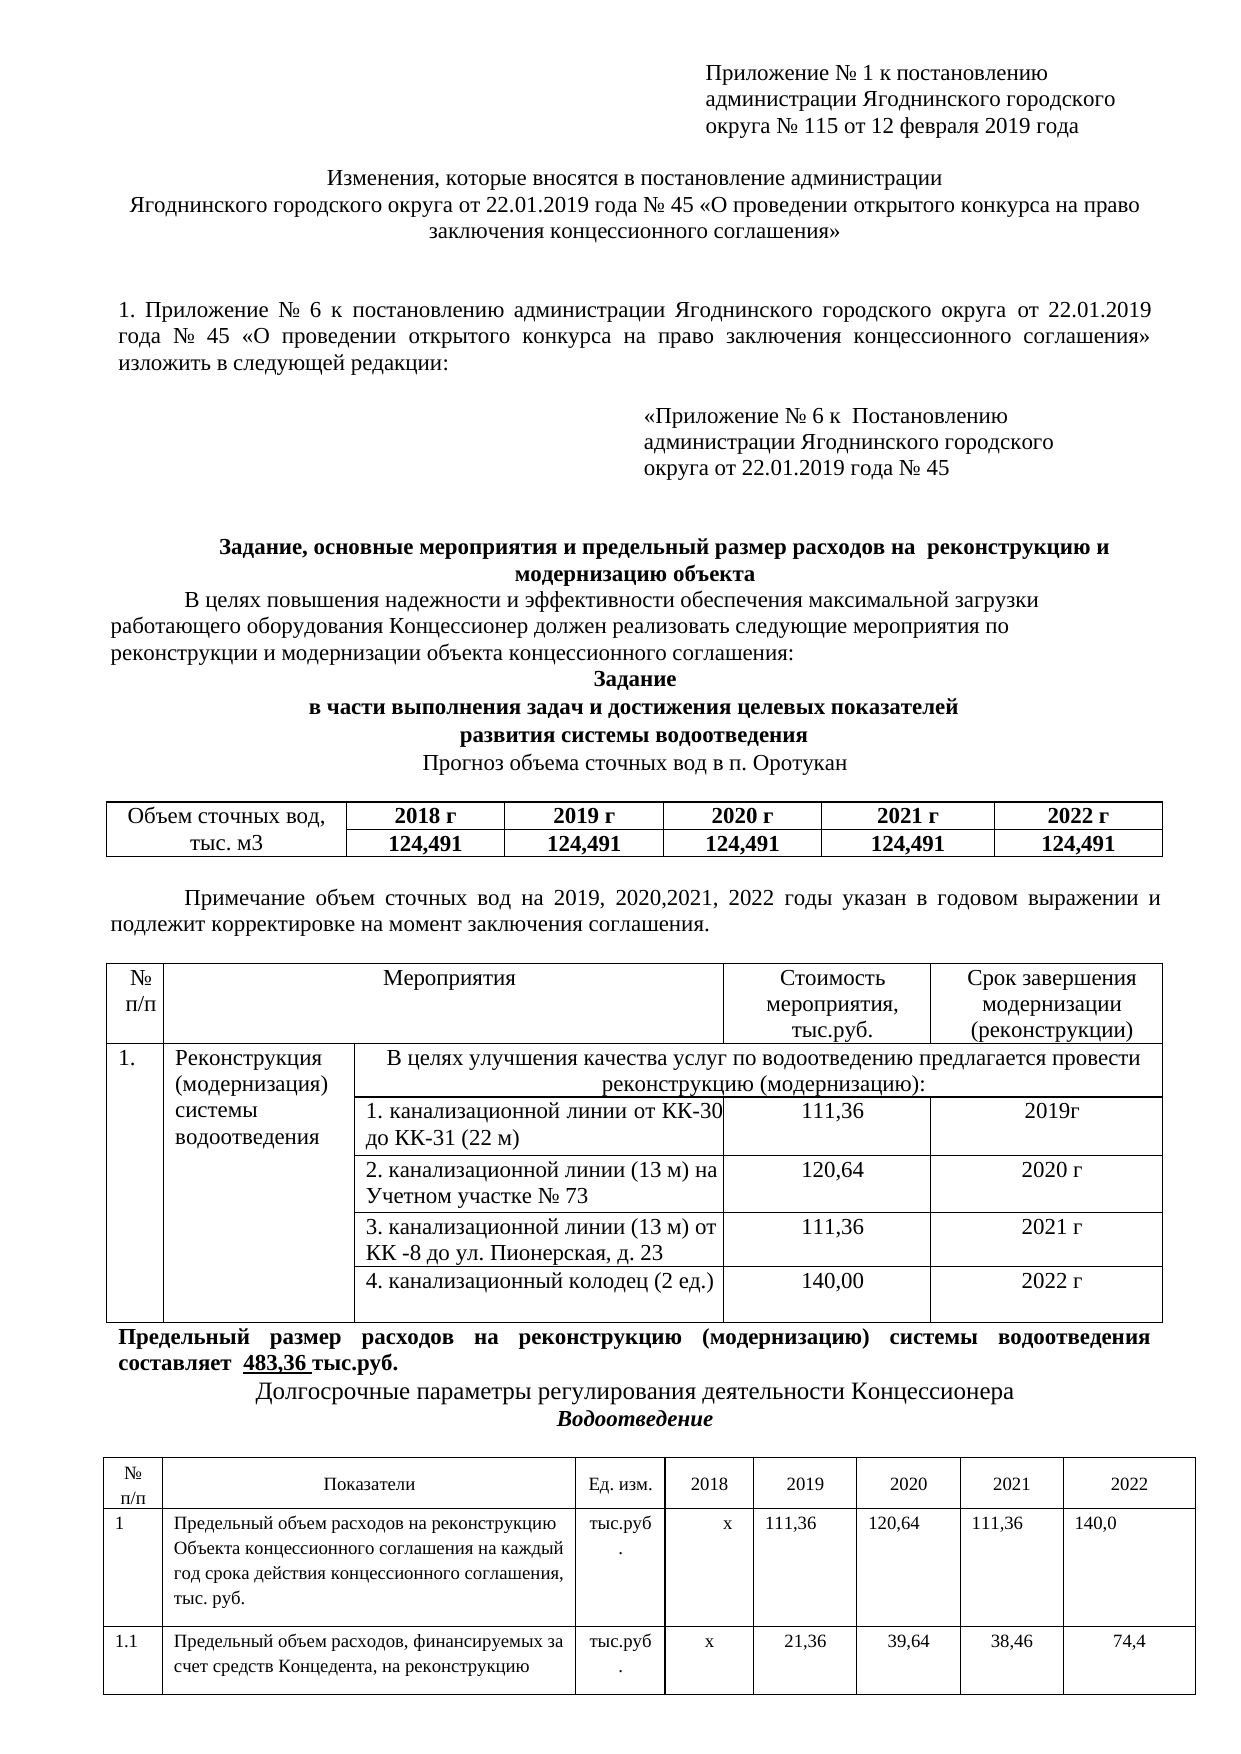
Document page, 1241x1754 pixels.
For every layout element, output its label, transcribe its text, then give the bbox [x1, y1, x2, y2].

table_header 2020 [857, 1458, 960, 1508]
text в части выполнения задач и достижения целевых показателей развития системы водоотведения [118, 692, 1149, 749]
table_header 2018 г [347, 803, 504, 829]
text Ягоднинского городского округа от 22.01.2019 года № 45 «О проведении открытого конкурса на право заключения концессионного соглашения» [118, 191, 1152, 243]
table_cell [163, 1627, 575, 1694]
table_header Мероприятия [164, 964, 723, 1043]
table_cell х [666, 1509, 753, 1626]
text Изменения, которые вносятся в постановление администрации [118, 164, 1152, 191]
table_header 2019 г [505, 803, 663, 829]
table_cell 3. канализационной линии (13 м) от КК -8 до ул. Пионерская, д. 23 [355, 1213, 723, 1266]
table_cell 4. канализационный колодец (2 ед.) [355, 1267, 723, 1322]
table_header Показатели [163, 1458, 575, 1508]
table_cell 124,491 [822, 830, 994, 856]
table_cell 120,64 [724, 1156, 930, 1212]
table_cell 2. канализационной линии (13 м) на Учетном участке № 73 [355, 1156, 723, 1212]
table_cell тыс.руб. [576, 1509, 664, 1626]
table_cell 140,0 [1064, 1509, 1195, 1626]
table_cell Реконструкция (модернизация) системы водоотведения [164, 1044, 354, 1322]
text Водоотведение [118, 1404, 1152, 1431]
table_header Ед. изм. [576, 1458, 664, 1508]
table_cell 2022 г [931, 1267, 1162, 1322]
table_cell 2019г [931, 1098, 1162, 1155]
table_header 2021 г [822, 803, 994, 829]
table_cell 124,491 [664, 830, 821, 856]
table_cell 74,4 [1064, 1627, 1195, 1694]
table_header Объем сточных вод, тыс. м3 [107, 803, 346, 856]
table_cell 111,36 [724, 1098, 930, 1155]
text Примечание объем сточных вод на 2019, 2020,2021, 2022 годы указан в годовом выражении и подлежит корректировке на момент заключения соглашения. [110, 883, 1163, 936]
table_header Приложение № 1 к постановлению администрации Ягоднинского городского округа № 115 от 12 февраля 2019 года [694, 59, 1133, 138]
table_cell 111,36 [961, 1509, 1063, 1626]
table_cell 124,491 [505, 830, 663, 856]
table_header 2021 [961, 1458, 1063, 1508]
table_header «Приложение № 6 к Постановлению администрации Ягоднинского городского округа от 22.01.2019 года № 45 [633, 402, 1152, 481]
table_cell 1. канализационной линии от КК-30 до КК-31 (22 м) [355, 1098, 723, 1155]
table_header 2020 г [664, 803, 821, 829]
table_header Стоимость мероприятия, тыс.руб. [724, 964, 930, 1043]
table_header 2022 [1064, 1458, 1195, 1508]
table_cell тыс.руб. [576, 1627, 664, 1694]
text Долгосрочные параметры регулирования деятельности Концессионера [118, 1376, 1152, 1404]
table_header № п/п [104, 1458, 162, 1508]
text 1. Приложение № 6 к постановлению администрации Ягоднинского городского округа от 22.01.2019 года № 45 «О проведении открытого конкурса на право заключения концессионного соглашения» изложить в следующей редакции: [118, 296, 1152, 375]
table_cell 1. [107, 1044, 163, 1322]
table_cell 21,36 [754, 1627, 856, 1694]
table_cell х [666, 1627, 753, 1694]
text Задание, основные мероприятия и предельный размер расходов на реконструкцию и модернизацию объекта [118, 533, 1152, 586]
text Прогноз объема сточных вод в п. Оротукан [118, 749, 1152, 775]
table_cell Предельный объем расходов на реконструкцию Объекта концессионного соглашения на каждый год срока действия концессионного соглашения, тыс. руб. [163, 1509, 575, 1626]
table_cell 111,36 [724, 1213, 930, 1266]
table_cell 39,64 [857, 1627, 960, 1694]
table_cell В целях улучшения качества услуг по водоотведению предлагается провести реконструкцию (модернизацию): [355, 1044, 1162, 1096]
table_header 2022 г [995, 803, 1162, 829]
table_cell 2020 г [931, 1156, 1162, 1212]
table_cell 1.1 [104, 1627, 162, 1694]
table_header 2018 [666, 1458, 753, 1508]
table_cell 124,491 [995, 830, 1162, 856]
table_cell 2021 г [931, 1213, 1162, 1266]
table_cell 124,491 [347, 830, 504, 856]
table_cell 111,36 [754, 1509, 856, 1626]
text Задание [118, 665, 1152, 692]
table_header 2019 [754, 1458, 856, 1508]
table_cell 140,00 [724, 1267, 930, 1322]
table_header Срок завершения модернизации (реконструкции) [931, 964, 1162, 1043]
table_cell 38,46 [961, 1627, 1063, 1694]
table_cell 120,64 [857, 1509, 960, 1626]
table_header № п/п [107, 964, 163, 1043]
table_cell 1 [104, 1509, 162, 1626]
text В целях повышения надежности и эффективности обеспечения максимальной загрузки работающего оборудования Концессионер должен реализовать следующие мероприятия по реконструкции и модернизации объекта концессионного соглашения: [110, 586, 1163, 665]
text Предельный размер расходов на реконструкцию (модернизацию) системы водоотведения составляет 483,36 тыс.руб. [118, 1323, 1152, 1376]
